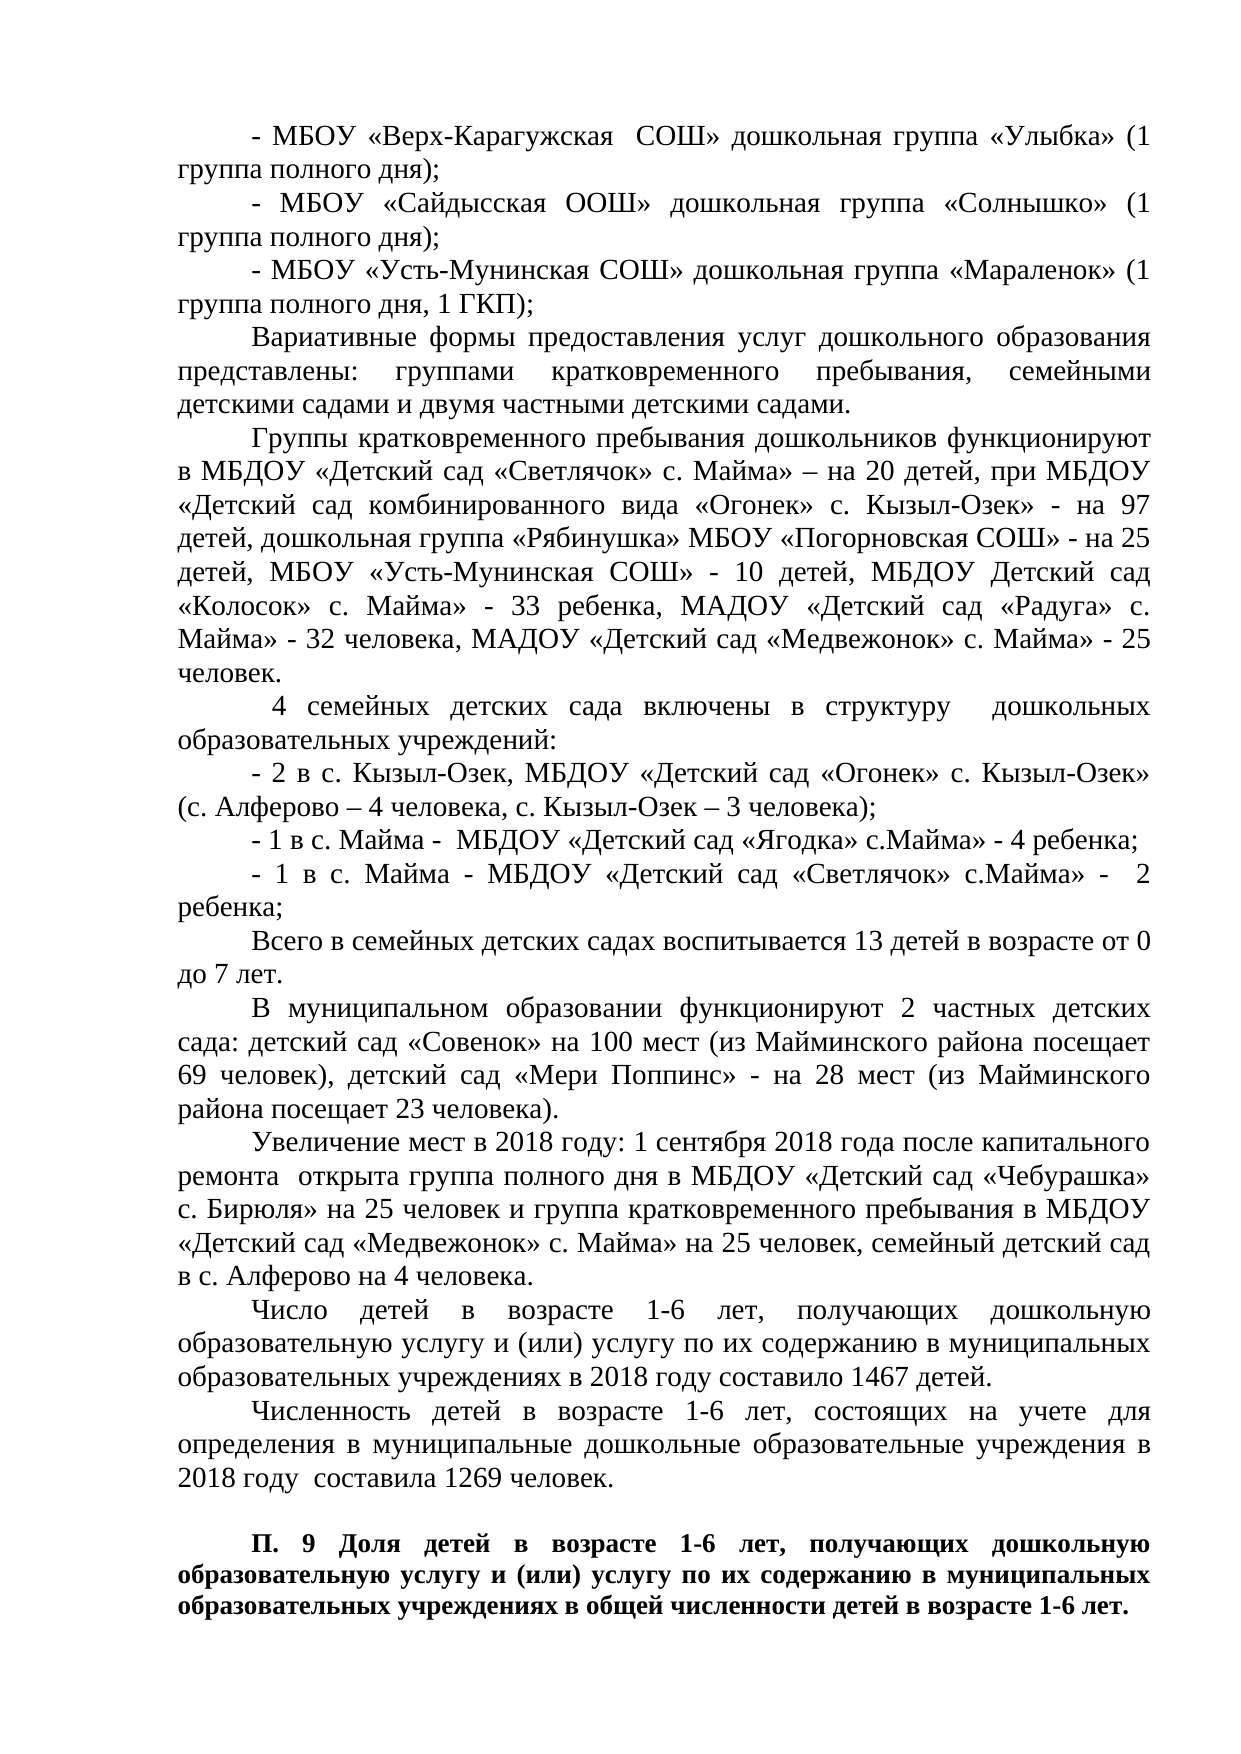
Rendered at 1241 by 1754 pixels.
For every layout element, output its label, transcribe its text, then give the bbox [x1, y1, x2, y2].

text - МБОУ «Сайдысская ООШ» дошкольная группа «Солнышко» (1 группа полного дня); [177, 185, 1152, 252]
text 4 семейных детских сада включены в структуру дошкольных образовательных учреждений: [177, 688, 1152, 755]
text - 2 в с. Кызыл-Озек, МБДОУ «Детский сад «Огонек» с. Кызыл-Озек» (с. Алферово – 4 человека, с. Кызыл-Озек – 3 человека); [177, 755, 1152, 822]
text - 1 в с. Майма - МБДОУ «Детский сад «Ягодка» с.Майма» - 4 ребенка; [177, 822, 1152, 856]
text Группы кратковременного пребывания дошкольников функционируют в МБДОУ «Детский сад «Светлячок» с. Майма» – на 20 детей, при МБДОУ «Детский сад комбинированного вида «Огонек» с. Кызыл-Озек» - на 97 детей, дошкольная группа «Рябинушка» МБОУ «Погорновская СОШ» - на 25 детей, МБОУ «Усть-Мунинская СОШ» - 10 детей, МБДОУ Детский сад «Колосок» с. Майма» - 33 ребенка, МАДОУ «Детский сад «Радуга» с. Майма» - 32 человека, МАДОУ «Детский сад «Медвежонок» с. Майма» - 25 человек. [177, 420, 1152, 688]
text В муниципальном образовании функционируют 2 частных детских сада: детский сад «Совенок» на 100 мест (из Майминского района посещает 69 человек), детский сад «Мери Поппинс» - на 28 мест (из Майминского района посещает 23 человека). [177, 990, 1152, 1124]
text Увеличение мест в 2018 году: 1 сентября 2018 года после капитального ремонта открыта группа полного дня в МБДОУ «Детский сад «Чебурашка» с. Бирюля» на 25 человек и группа кратковременного пребывания в МБДОУ «Детский сад «Медвежонок» с. Майма» на 25 человек, семейный детский сад в с. Алферово на 4 человека. [177, 1124, 1152, 1292]
text Вариативные формы предоставления услуг дошкольного образования представлены: группами кратковременного пребывания, семейными детскими садами и двумя частными детскими садами. [177, 319, 1152, 420]
text Всего в семейных детских садах воспитывается 13 детей в возрасте от 0 до 7 лет. [177, 923, 1152, 990]
text - МБОУ «Усть-Мунинская СОШ» дошкольная группа «Мараленок» (1 группа полного дня, 1 ГКП); [177, 252, 1152, 319]
text П. 9 Доля детей в возрасте 1-6 лет, получающих дошкольную образовательную услугу и (или) услугу по их содержанию в муниципальных образовательных учреждениях в общей численности детей в возрасте 1-6 лет. [177, 1527, 1152, 1620]
text Численность детей в возрасте 1-6 лет, состоящих на учете для определения в муниципальные дошкольные образовательные учреждения в 2018 году составила 1269 человек. [177, 1393, 1152, 1493]
text Число детей в возрасте 1-6 лет, получающих дошкольную образовательную услугу и (или) услугу по их содержанию в муниципальных образовательных учреждениях в 2018 году составило 1467 детей. [177, 1292, 1152, 1393]
text - 1 в с. Майма - МБДОУ «Детский сад «Светлячок» с.Майма» - 2 ребенка; [177, 856, 1152, 923]
text - МБОУ «Верх-Карагужская СОШ» дошкольная группа «Улыбка» (1 группа полного дня); [177, 118, 1152, 185]
